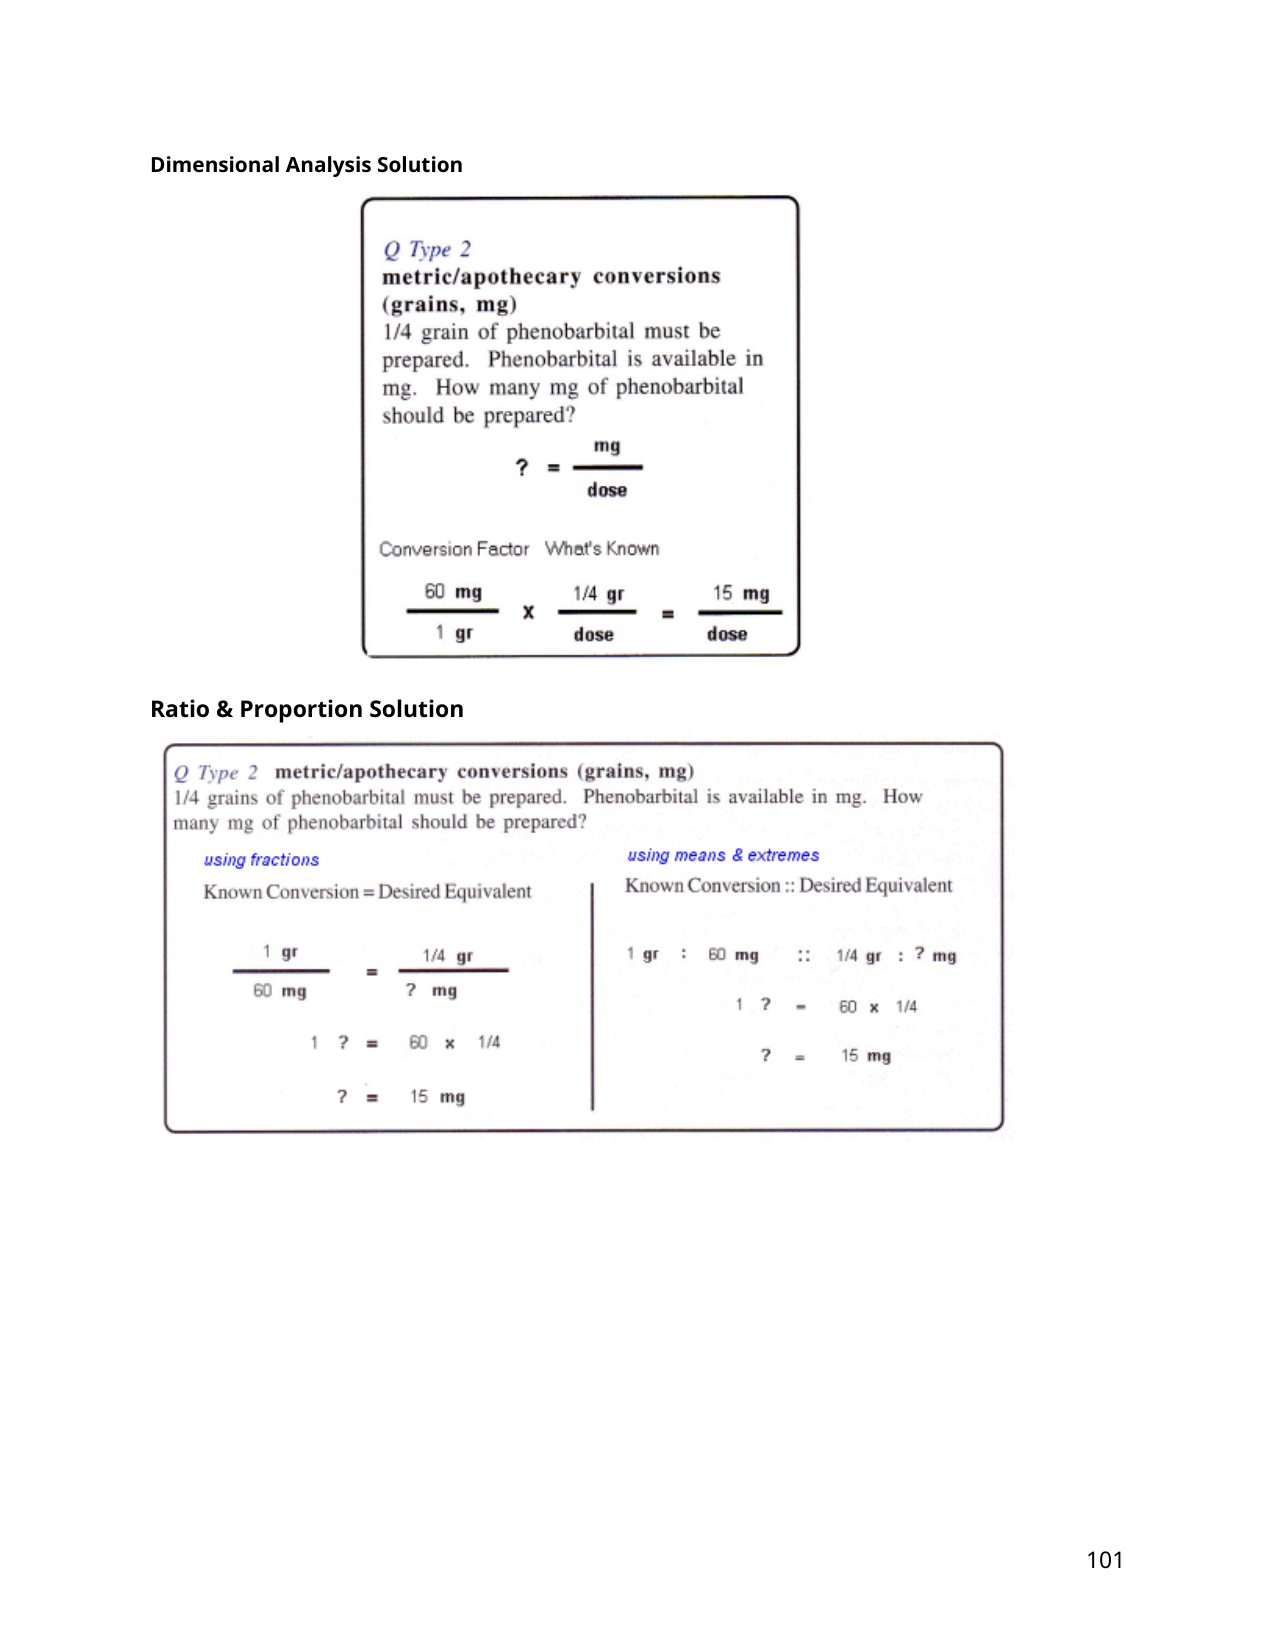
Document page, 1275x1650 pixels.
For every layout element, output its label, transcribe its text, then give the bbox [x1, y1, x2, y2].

picture [150, 728, 1016, 1145]
picture [150, 183, 1010, 668]
